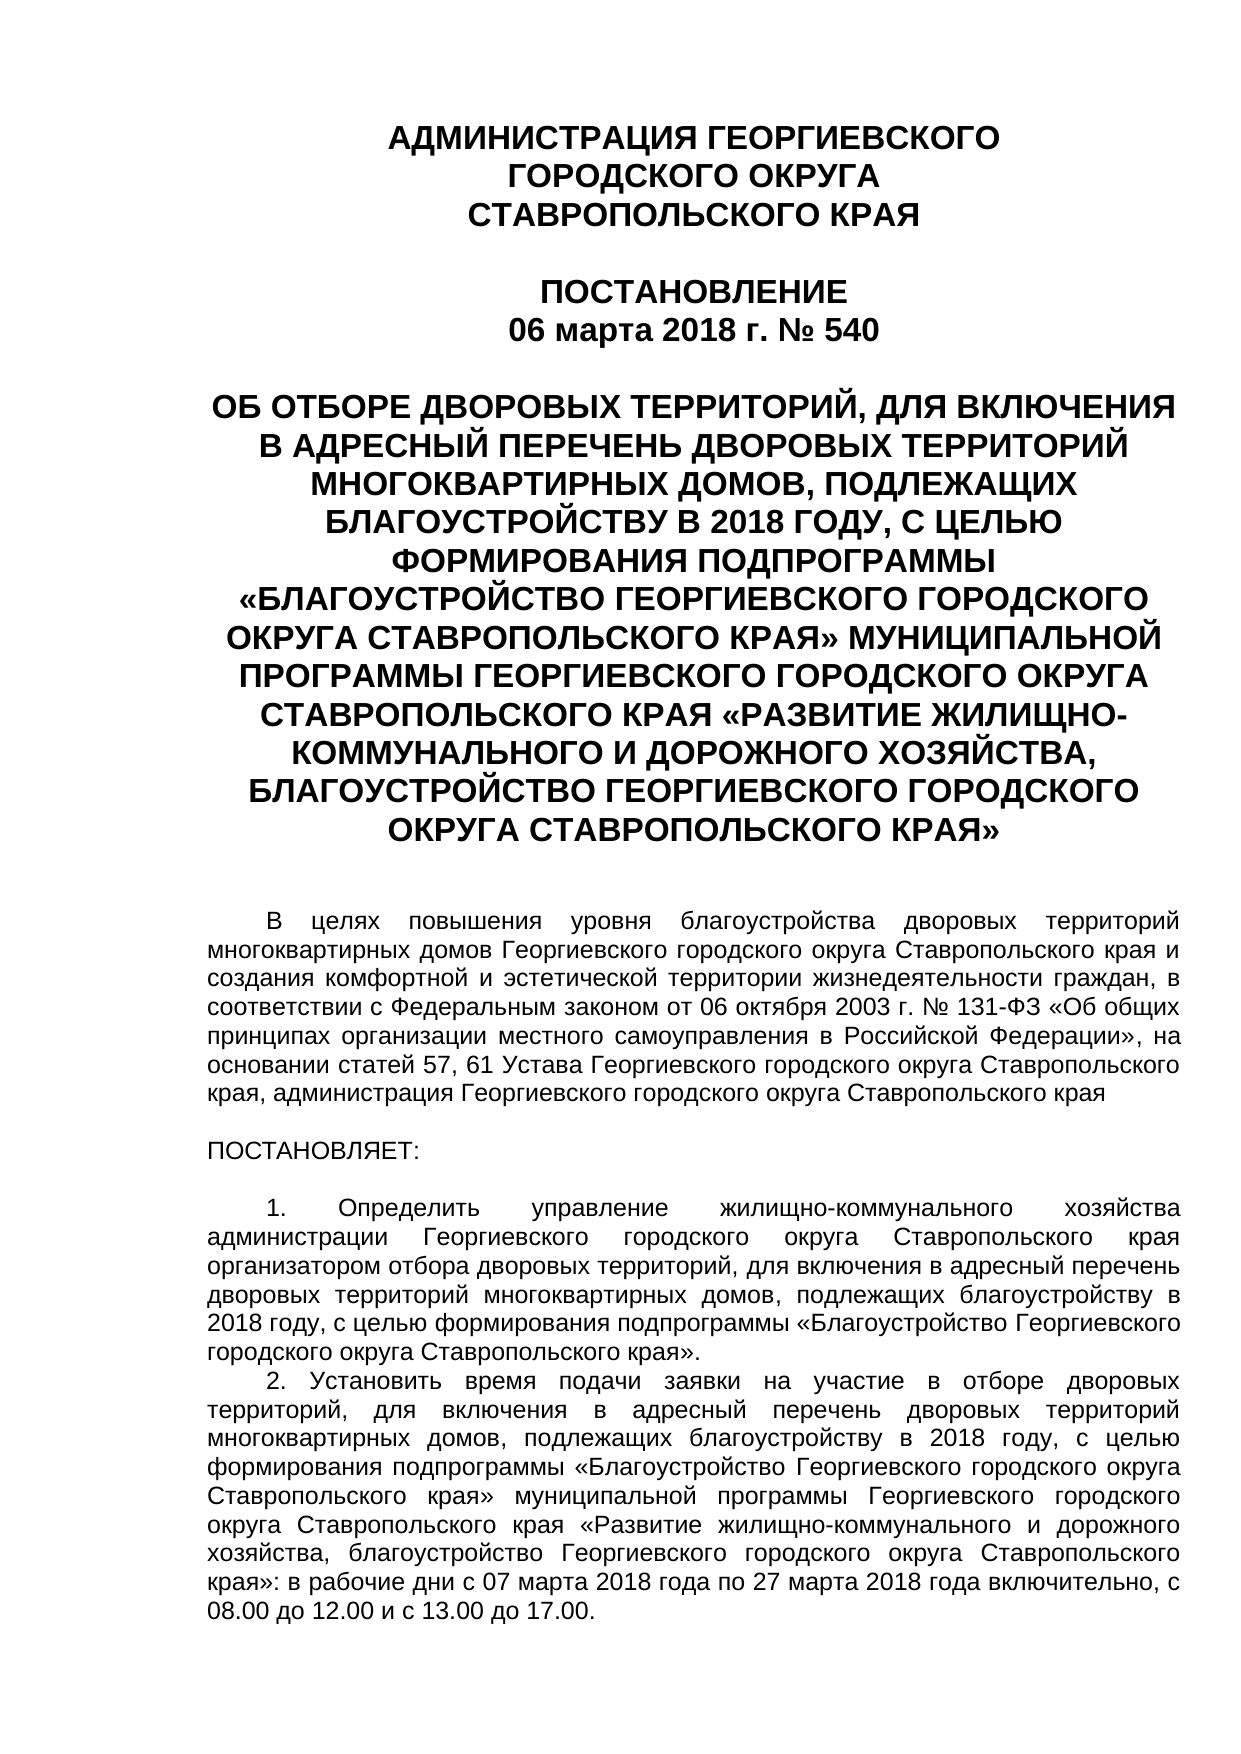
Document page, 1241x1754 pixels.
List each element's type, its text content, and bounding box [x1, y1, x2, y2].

text 06 марта 2018 г. № 540 [207, 310, 1181, 349]
text ОБ ОТБОРЕ ДВОРОВЫХ ТЕРРИТОРИЙ, ДЛЯ ВКЛЮЧЕНИЯ В АДРЕСНЫЙ ПЕРЕЧЕНЬ ДВОРОВЫХ ТЕРРИТОРИЙ МНОГОКВАРТИРНЫХ ДОМОВ, ПОДЛЕЖАЩИХ БЛАГОУСТРОЙСТВУ В 2018 ГОДУ, С ЦЕЛЬЮ ФОРМИРОВАНИЯ ПОДПРОГРАММЫ «БЛАГОУСТРОЙСТВО ГЕОРГИЕВСКОГО ГОРОДСКОГО ОКРУГА СТАВРОПОЛЬСКОГО КРАЯ» МУНИЦИПАЛЬНОЙ ПРОГРАММЫ ГЕОРГИЕВСКОГО ГОРОДСКОГО ОКРУГА СТАВРОПОЛЬСКОГО КРАЯ «РАЗВИТИЕ ЖИЛИЩНО-КОММУНАЛЬНОГО И ДОРОЖНОГО ХОЗЯЙСТВА, БЛАГОУСТРОЙСТВО ГЕОРГИЕВСКОГО ГОРОДСКОГО ОКРУГА СТАВРОПОЛЬСКОГО КРАЯ» [207, 387, 1181, 848]
text ГОРОДСКОГО ОКРУГА [207, 157, 1181, 195]
text АДМИНИСТРАЦИЯ ГЕОРГИЕВСКОГО [207, 118, 1181, 157]
text ПОСТАНОВЛЯЕТ: [207, 1136, 1181, 1165]
text 2. Установить время подачи заявки на участие в отборе дворовых территорий, для включения в адресный перечень дворовых территорий многоквартирных домов, подлежащих благоустройству в 2018 году, с целью формирования подпрограммы «Благоустройство Георгиевского городского округа Ставропольского края» муниципальной программы Георгиевского городского округа Ставропольского края «Развитие жилищно-коммунального и дорожного хозяйства, благоустройство Георгиевского городского округа Ставропольского края»: в рабочие дни с 07 марта 2018 года по 27 марта 2018 года включительно, с 08.00 до 12.00 и с 13.00 до 17.00. [207, 1366, 1181, 1625]
text В целях повышения уровня благоустройства дворовых территорий многоквартирных домов Георгиевского городского округа Ставропольского края и создания комфортной и эстетической территории жизнедеятельности граждан, в соответствии с Федеральным законом от 06 октября 2003 г. № 131-ФЗ «Об общих принципах организации местного самоуправления в Российской Федерации», на основании статей 57, 61 Устава Георгиевского городского округа Ставропольского края, администрация Георгиевского городского округа Ставропольского края [207, 906, 1181, 1107]
text 1. Определить управление жилищно-коммунального хозяйства администрации Георгиевского городского округа Ставропольского края организатором отбора дворовых территорий, для включения в адресный перечень дворовых территорий многоквартирных домов, подлежащих благоустройству в 2018 году, с целью формирования подпрограммы «Благоустройство Георгиевского городского округа Ставропольского края». [207, 1193, 1181, 1366]
text СТАВРОПОЛЬСКОГО КРАЯ [207, 195, 1181, 233]
text ПОСТАНОВЛЕНИЕ [207, 272, 1181, 310]
